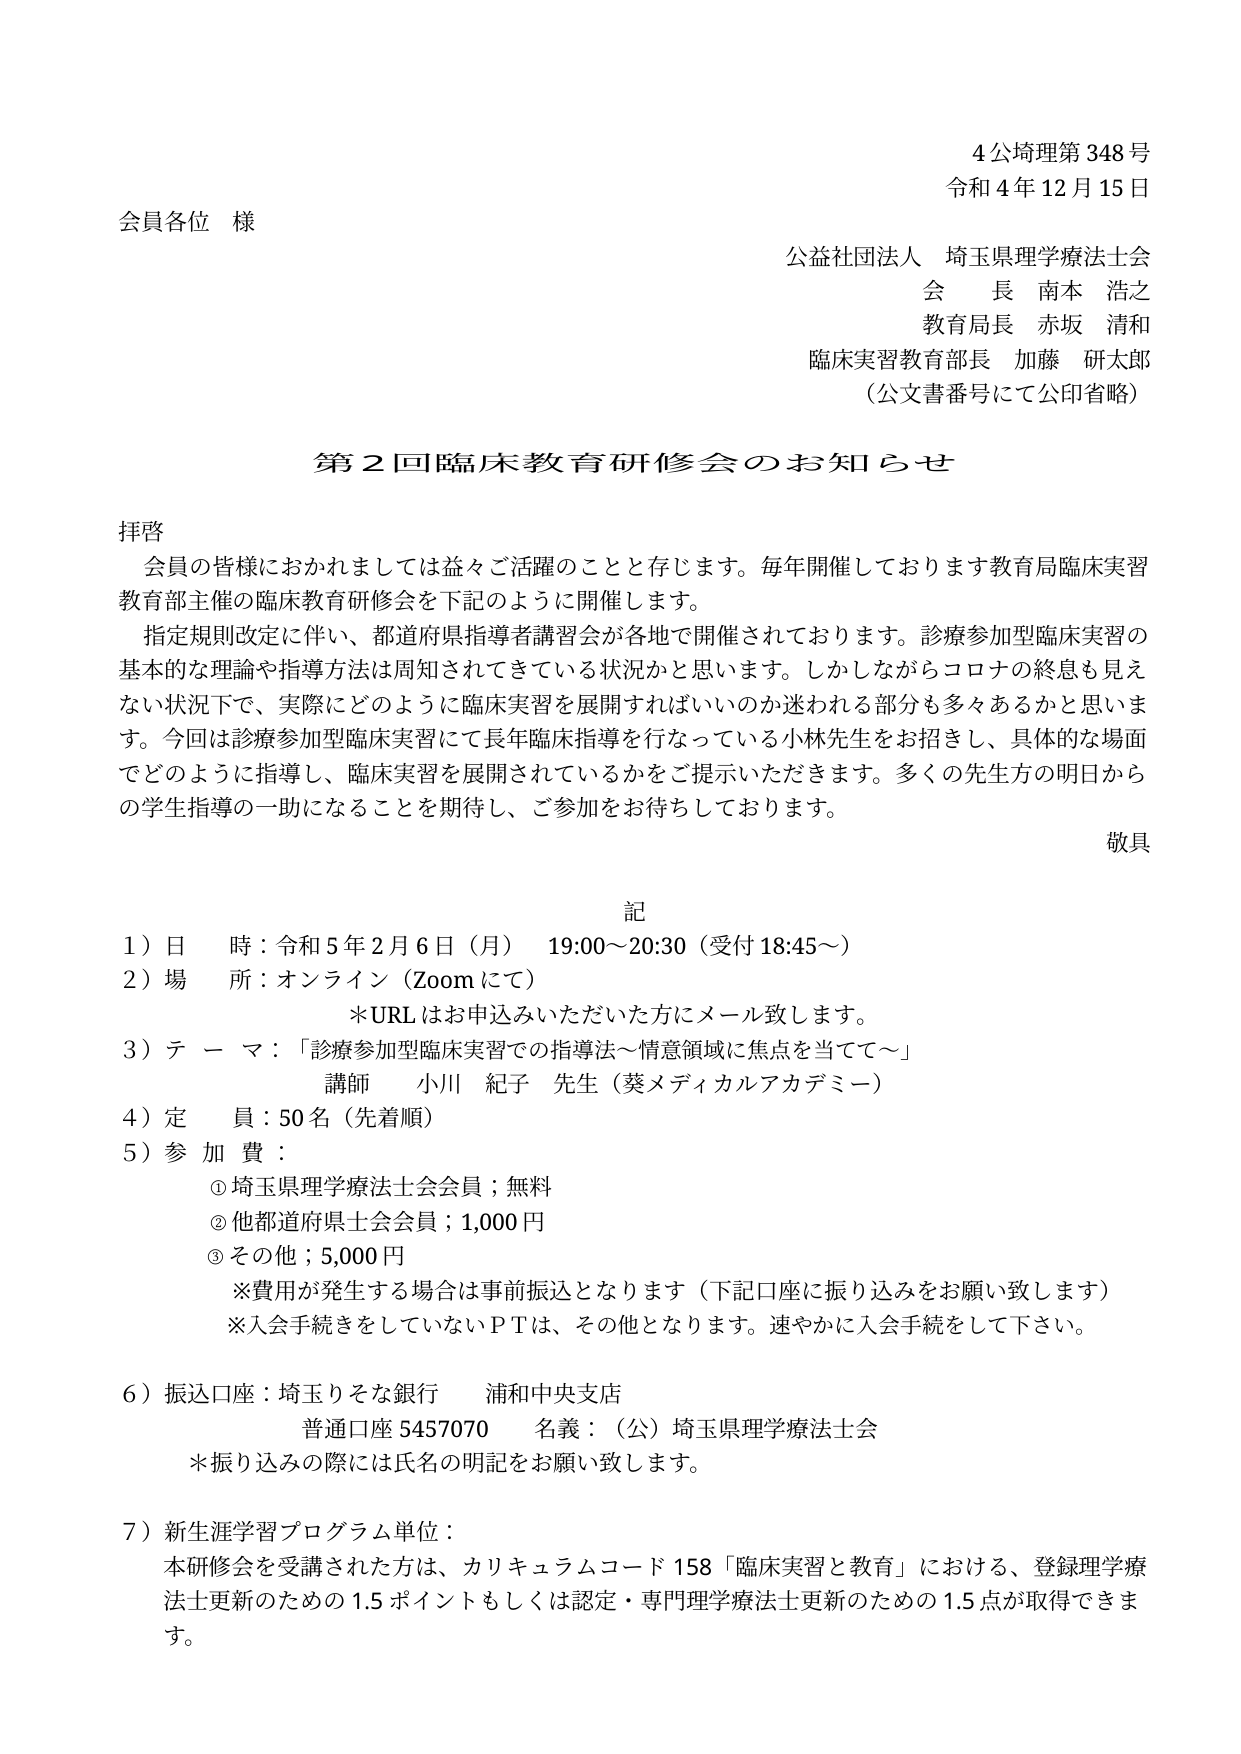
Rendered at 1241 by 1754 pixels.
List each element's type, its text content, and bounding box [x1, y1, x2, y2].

text 講師 小川 紀子 先生（葵メディカルアカデミー） [118, 1065, 1152, 1100]
text 4公埼理第348号 [118, 134, 1152, 169]
text １）日時：令和5年2月6日（月） 19:00～20:30（受付18:45～） [118, 927, 1152, 962]
text ２）場所：オンライン（Zoomにて） [118, 962, 1152, 996]
text 普通口座 5457070 名義：（公）埼玉県理学療法士会 [118, 1410, 1152, 1445]
text す。 [140, 1617, 1152, 1652]
text 拝啓 [118, 514, 1152, 548]
text 指定規則改定に伴い、都道府県指導者講習会が各地で開催されております。診療参加型臨床実習の基本的な理論や指導方法は周知されてきている状況かと思います。しかしながらコロナの終息も見えない状況下で、実際にどのように臨床実習を展開すればいいのか迷われる部分も多々あるかと思います。今回は診療参加型臨床実習にて長年臨床指導を行なっている小林先生をお招きし、具体的な場面でどのように指導し、臨床実習を展開されているかをご提示いただきます。多くの先生方の明日からの学生指導の一助になることを期待し、ご参加をお待ちしております。 [118, 617, 1152, 824]
text ③その他；5,000円 [207, 1238, 1152, 1272]
text 本研修会を受講された方は、カリキュラムコード 158「臨床実習と教育」における、登録理学療 [140, 1548, 1152, 1583]
text 会員の皆様におかれましては益々ご活躍のことと存じます。毎年開催しております教育局臨床実習教育部主催の臨床教育研修会を下記のように開催します。 [118, 548, 1152, 617]
text 令和4年12月15日 [118, 169, 1152, 203]
text ※入会手続きをしていないＰＴは、その他となります。速やかに入会手続をして下さい。 [118, 1307, 1152, 1341]
text 敬具 [118, 824, 1152, 858]
text ５）参加費 ： [118, 1134, 1152, 1169]
text ７）新生涯学習プログラム単位： [118, 1514, 1152, 1548]
text 臨床実習教育部長 加藤 研太郎 [118, 341, 1152, 376]
text 会 長 南本 浩之 [118, 272, 1152, 307]
text 第2回臨床教育研修会のお知らせ [118, 445, 1152, 479]
text ３）テーマ：「診療参加型臨床実習での指導法〜情意領域に焦点を当てて〜」 [118, 1031, 1152, 1065]
text ＊振り込みの際には氏名の明記をお願い致します。 [118, 1445, 1152, 1479]
text 公益社団法人 埼玉県理学療法士会 [118, 238, 1152, 272]
text ②他都道府県士会会員；1,000円 [148, 1203, 1152, 1238]
text ①埼玉県理学療法士会会員；無料 [148, 1169, 1152, 1203]
subtitle 記 [118, 893, 1152, 927]
text 教育局長 赤坂 清和 [118, 307, 1152, 341]
text ４）定員：50名（先着順） [118, 1100, 1152, 1134]
text ※費用が発生する場合は事前振込となります（下記口座に振り込みをお願い致します） [148, 1272, 1152, 1307]
text （公文書番号にて公印省略） [118, 376, 1152, 410]
text ＊URLはお申込みいただいた方にメール致します。 [118, 996, 1152, 1031]
text 会員各位 様 [118, 203, 1152, 238]
text ６）振込口座：埼玉りそな銀行 浦和中央支店 [118, 1376, 1152, 1410]
text 法士更新のための1.5ポイントもしくは認定・専門理学療法士更新のための1.5点が取得できま [140, 1583, 1152, 1617]
